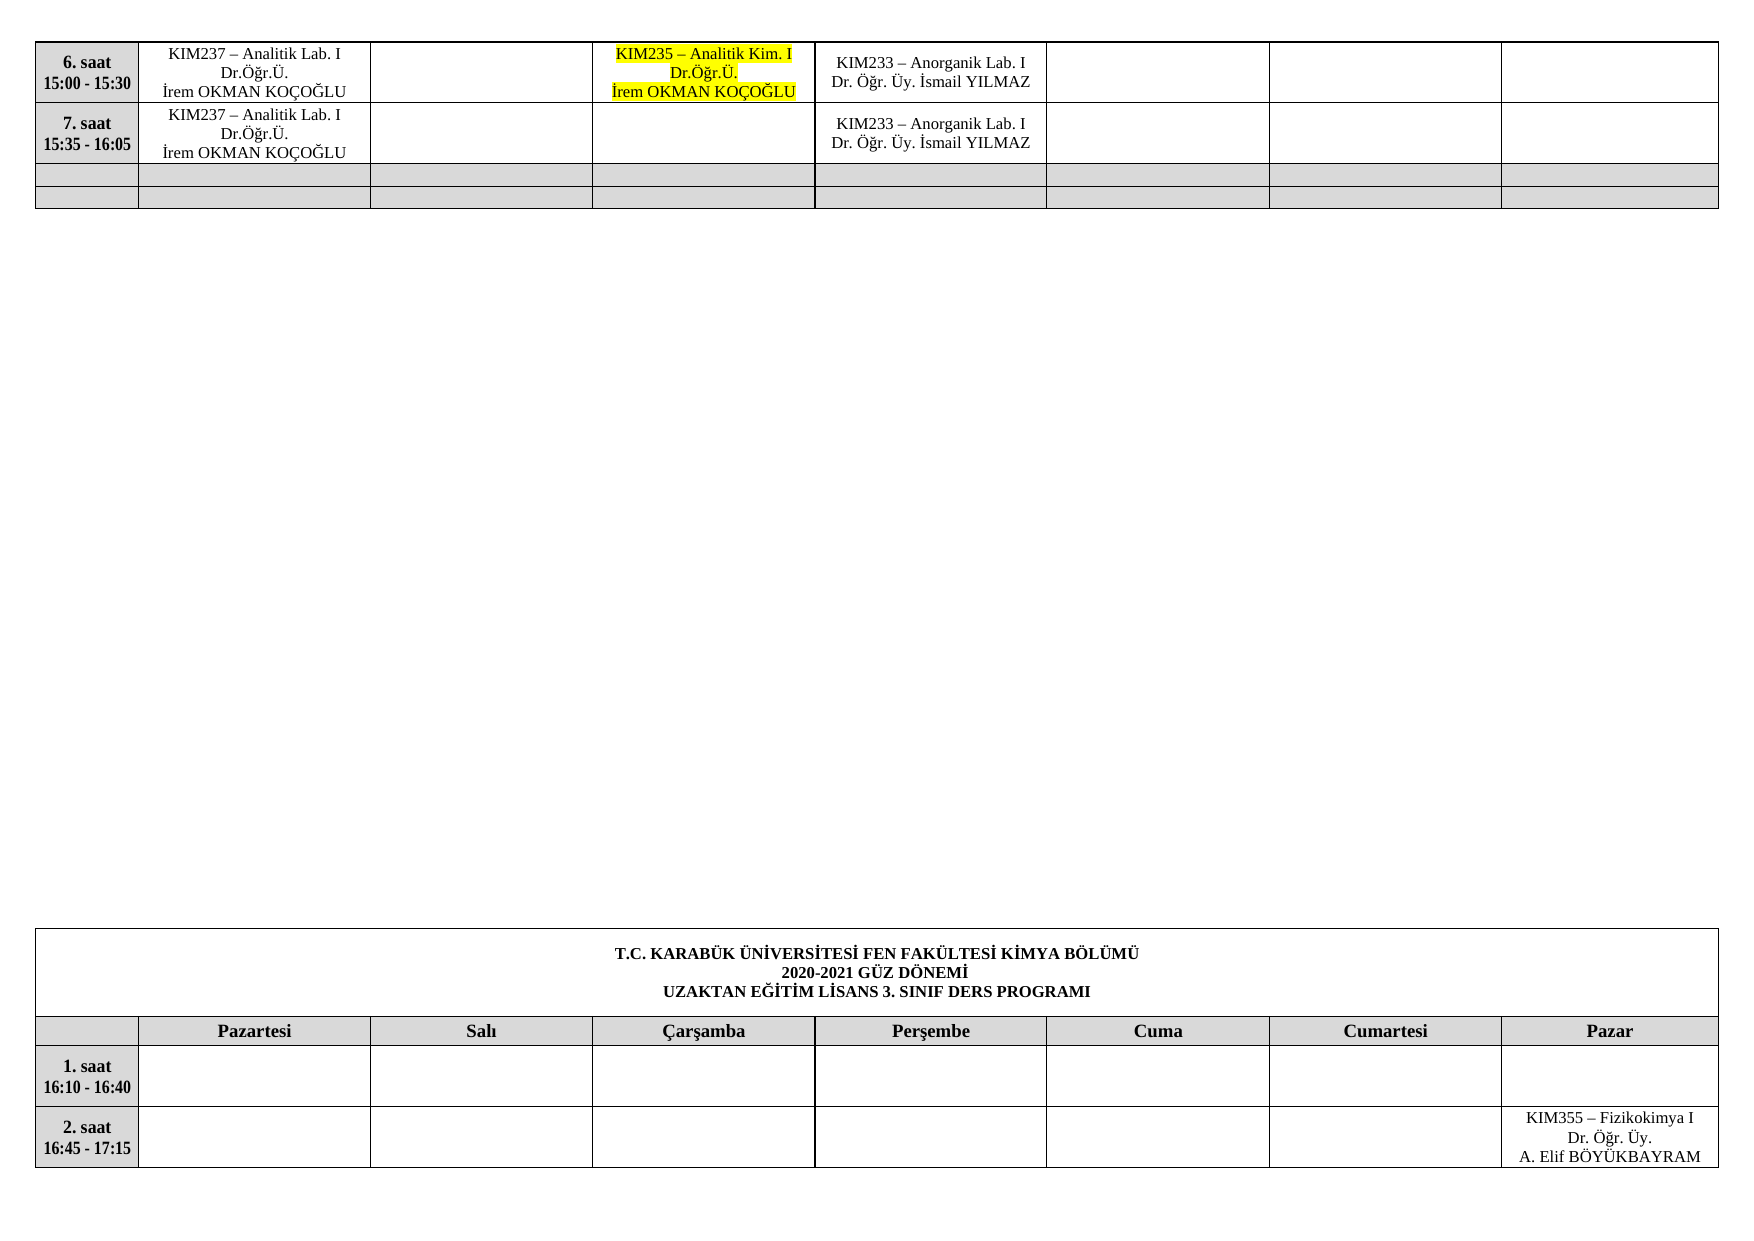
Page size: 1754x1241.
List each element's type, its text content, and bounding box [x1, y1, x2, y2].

table_cell 7. saat 15:35 - 16:05 [36, 103, 138, 163]
table_cell [36, 187, 138, 208]
table_cell [1270, 43, 1501, 102]
table_cell [139, 1107, 370, 1167]
table_cell [1270, 164, 1501, 186]
table_cell Pazar [1502, 1017, 1718, 1045]
table_cell [1047, 1046, 1269, 1106]
table_cell [1502, 187, 1718, 208]
table_cell [139, 164, 370, 186]
table_cell Salı [371, 1017, 592, 1045]
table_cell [816, 43, 1046, 102]
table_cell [1502, 1107, 1718, 1167]
table_cell [593, 1046, 814, 1106]
table_cell [36, 1017, 138, 1045]
table_cell [593, 164, 814, 186]
table_cell [371, 1046, 592, 1106]
table_cell [371, 187, 592, 208]
table_cell Perşembe [816, 1017, 1046, 1045]
table_cell [816, 1107, 1046, 1167]
table_cell [1502, 164, 1718, 186]
table_cell [816, 1046, 1046, 1106]
table_cell [371, 1107, 592, 1167]
table_cell [371, 164, 592, 186]
table_cell [1047, 103, 1269, 163]
table_cell 1. saat 16:10 - 16:40 [36, 1046, 138, 1106]
table_cell [139, 187, 370, 208]
table_cell Cuma [1047, 1017, 1269, 1045]
table_header T.C. KARABÜK ÜNİVERSİTESİ FEN FAKÜLTESİ KİMYA BÖLÜMÜ 2020-2021 GÜZ DÖNEMİ UZAKTAN EĞİTİM LİSANS 3. SINIF DERS PROGRAMI [36, 929, 1718, 1016]
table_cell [593, 43, 814, 102]
table_cell [1270, 1046, 1501, 1106]
table_cell Pazartesi [139, 1017, 370, 1045]
table_cell [1047, 187, 1269, 208]
table_cell [371, 43, 592, 102]
table_cell KIM237 – Analitik Lab. I Dr.Öğr.Ü. İrem OKMAN KOÇOĞLU [139, 103, 370, 163]
table_cell [816, 187, 1046, 208]
table_cell [36, 164, 138, 186]
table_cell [139, 43, 370, 102]
table_cell [1502, 103, 1718, 163]
table_cell [593, 187, 814, 208]
table_cell [1047, 164, 1269, 186]
table_cell [1502, 43, 1718, 102]
table_cell [593, 1107, 814, 1167]
table_cell [139, 1046, 370, 1106]
table_cell 6. saat 15:00 - 15:30 [36, 43, 138, 102]
table_cell Çarşamba [593, 1017, 814, 1045]
table_cell [1502, 1046, 1718, 1106]
table_cell [1270, 103, 1501, 163]
table_cell [593, 103, 814, 163]
table_cell Cumartesi [1270, 1017, 1501, 1045]
table_cell [816, 164, 1046, 186]
table_cell [1270, 1107, 1501, 1167]
table_cell [1047, 43, 1269, 102]
table_cell 2. saat 16:45 - 17:15 [36, 1107, 138, 1167]
table_cell KIM233 – Anorganik Lab. I Dr. Öğr. Üy. İsmail YILMAZ [816, 103, 1046, 163]
table_cell [1270, 187, 1501, 208]
table_cell [1047, 1107, 1269, 1167]
table_cell [371, 103, 592, 163]
